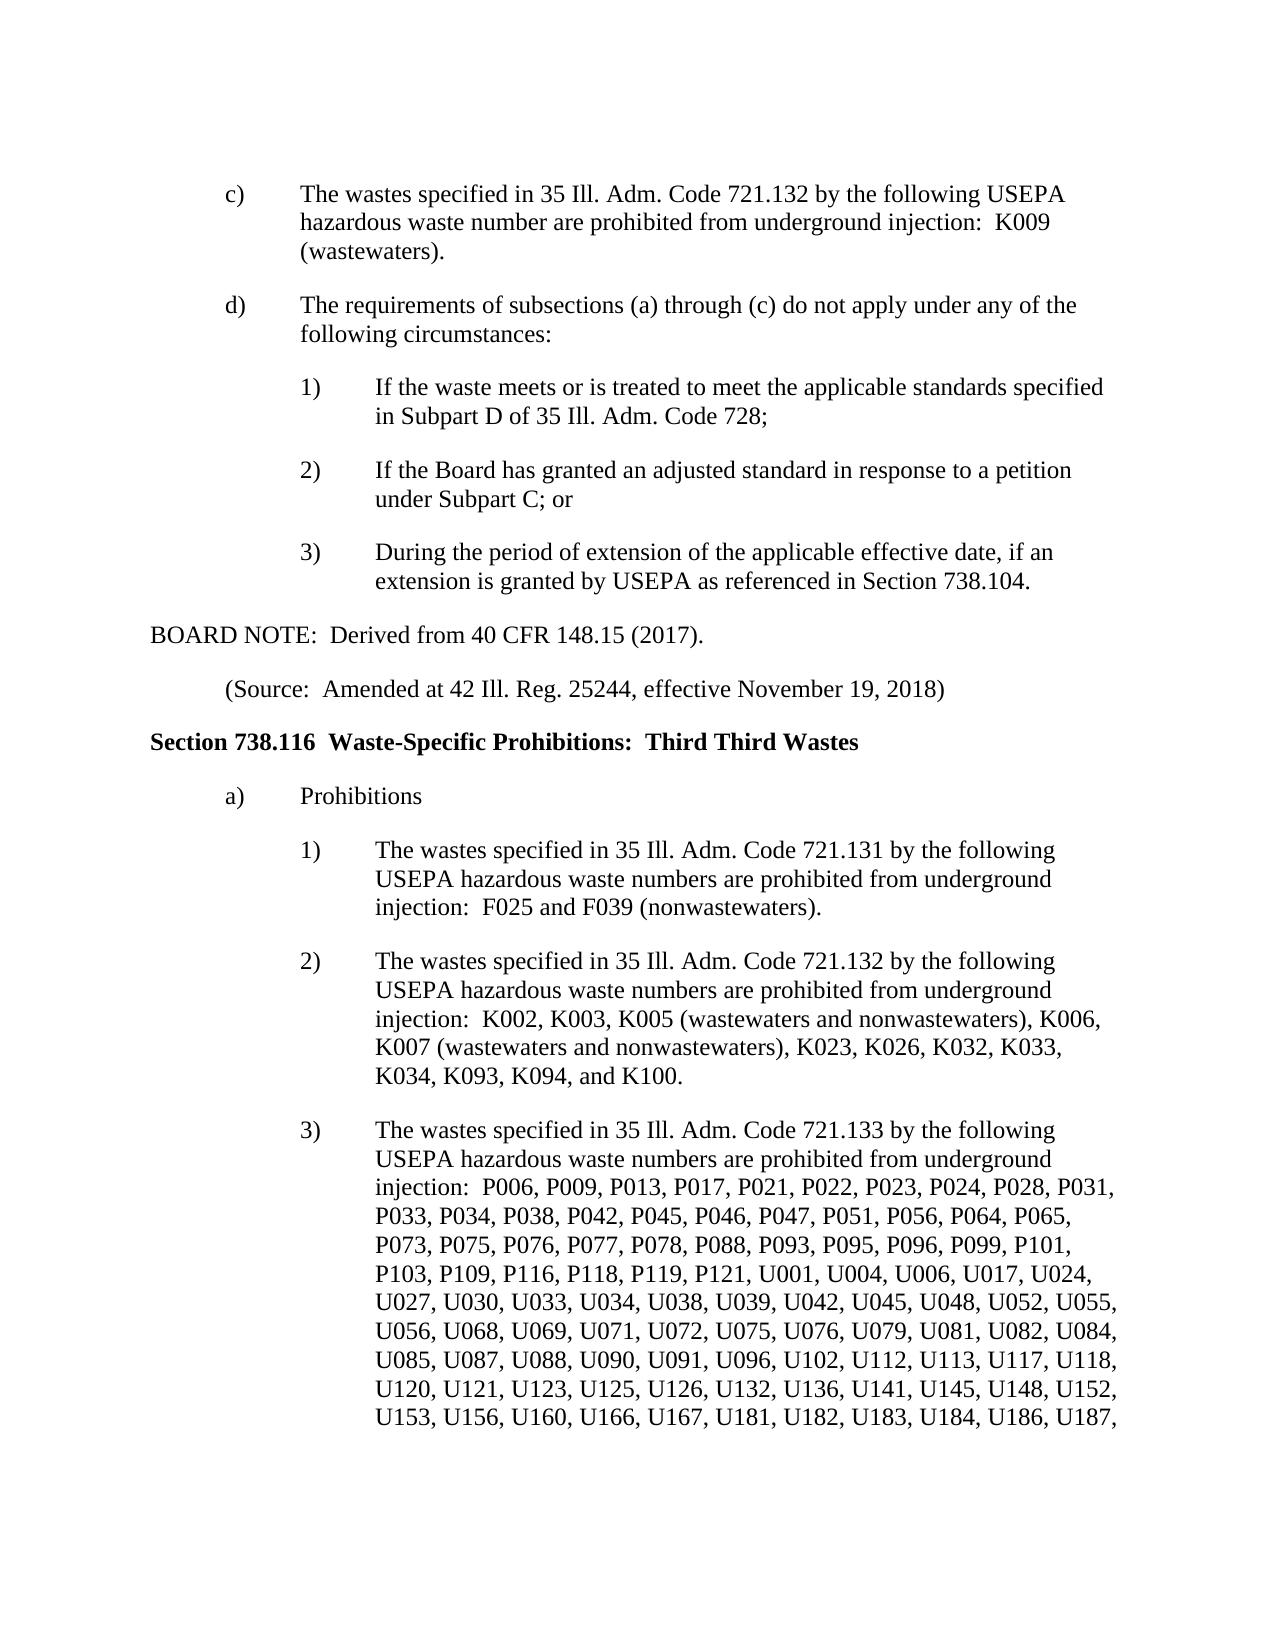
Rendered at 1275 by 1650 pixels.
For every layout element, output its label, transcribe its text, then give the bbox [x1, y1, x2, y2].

text 2) If the Board has granted an adjusted standard in response to a petition under Subpart C; or [300, 455, 1125, 512]
text 2) The wastes specified in 35 Ill. Adm. Code 721.132 by the following USEPA hazardous waste numbers are prohibited from underground injection: K002, K003, K005 (wastewaters and nonwastewaters), K006, K007 (wastewaters and nonwastewaters), K023, K026, K032, K033, K034, K093, K094, and K100. [300, 946, 1125, 1090]
text Section 738.116 Waste-Specific Prohibitions: Third Third Wastes [150, 727, 1125, 756]
text c) The wastes specified in 35 Ill. Adm. Code 721.132 by the following USEPA hazardous waste number are prohibited from underground injection: K009 (wastewaters). [225, 179, 1125, 265]
text (Source: Amended at 42 Ill. Reg. 25244, effective November 19, 2018) [225, 674, 1125, 702]
text 1) The wastes specified in 35 Ill. Adm. Code 721.131 by the following USEPA hazardous waste numbers are prohibited from underground injection: F025 and F039 (nonwastewaters). [300, 835, 1125, 921]
text d) The requirements of subsections (a) through (c) do not apply under any of the following circumstances: [225, 290, 1125, 347]
text 1) If the waste meets or is treated to meet the applicable standards specified in Subpart D of 35 Ill. Adm. Code 728; [300, 372, 1125, 430]
text a) Prohibitions [225, 781, 1125, 810]
text 3) During the period of extension of the applicable effective date, if an extension is granted by USEPA as referenced in Section 738.104. [300, 537, 1125, 595]
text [300, 1115, 1125, 1431]
text BOARD NOTE: Derived from 40 CFR 148.15 (2017). [150, 620, 1125, 649]
